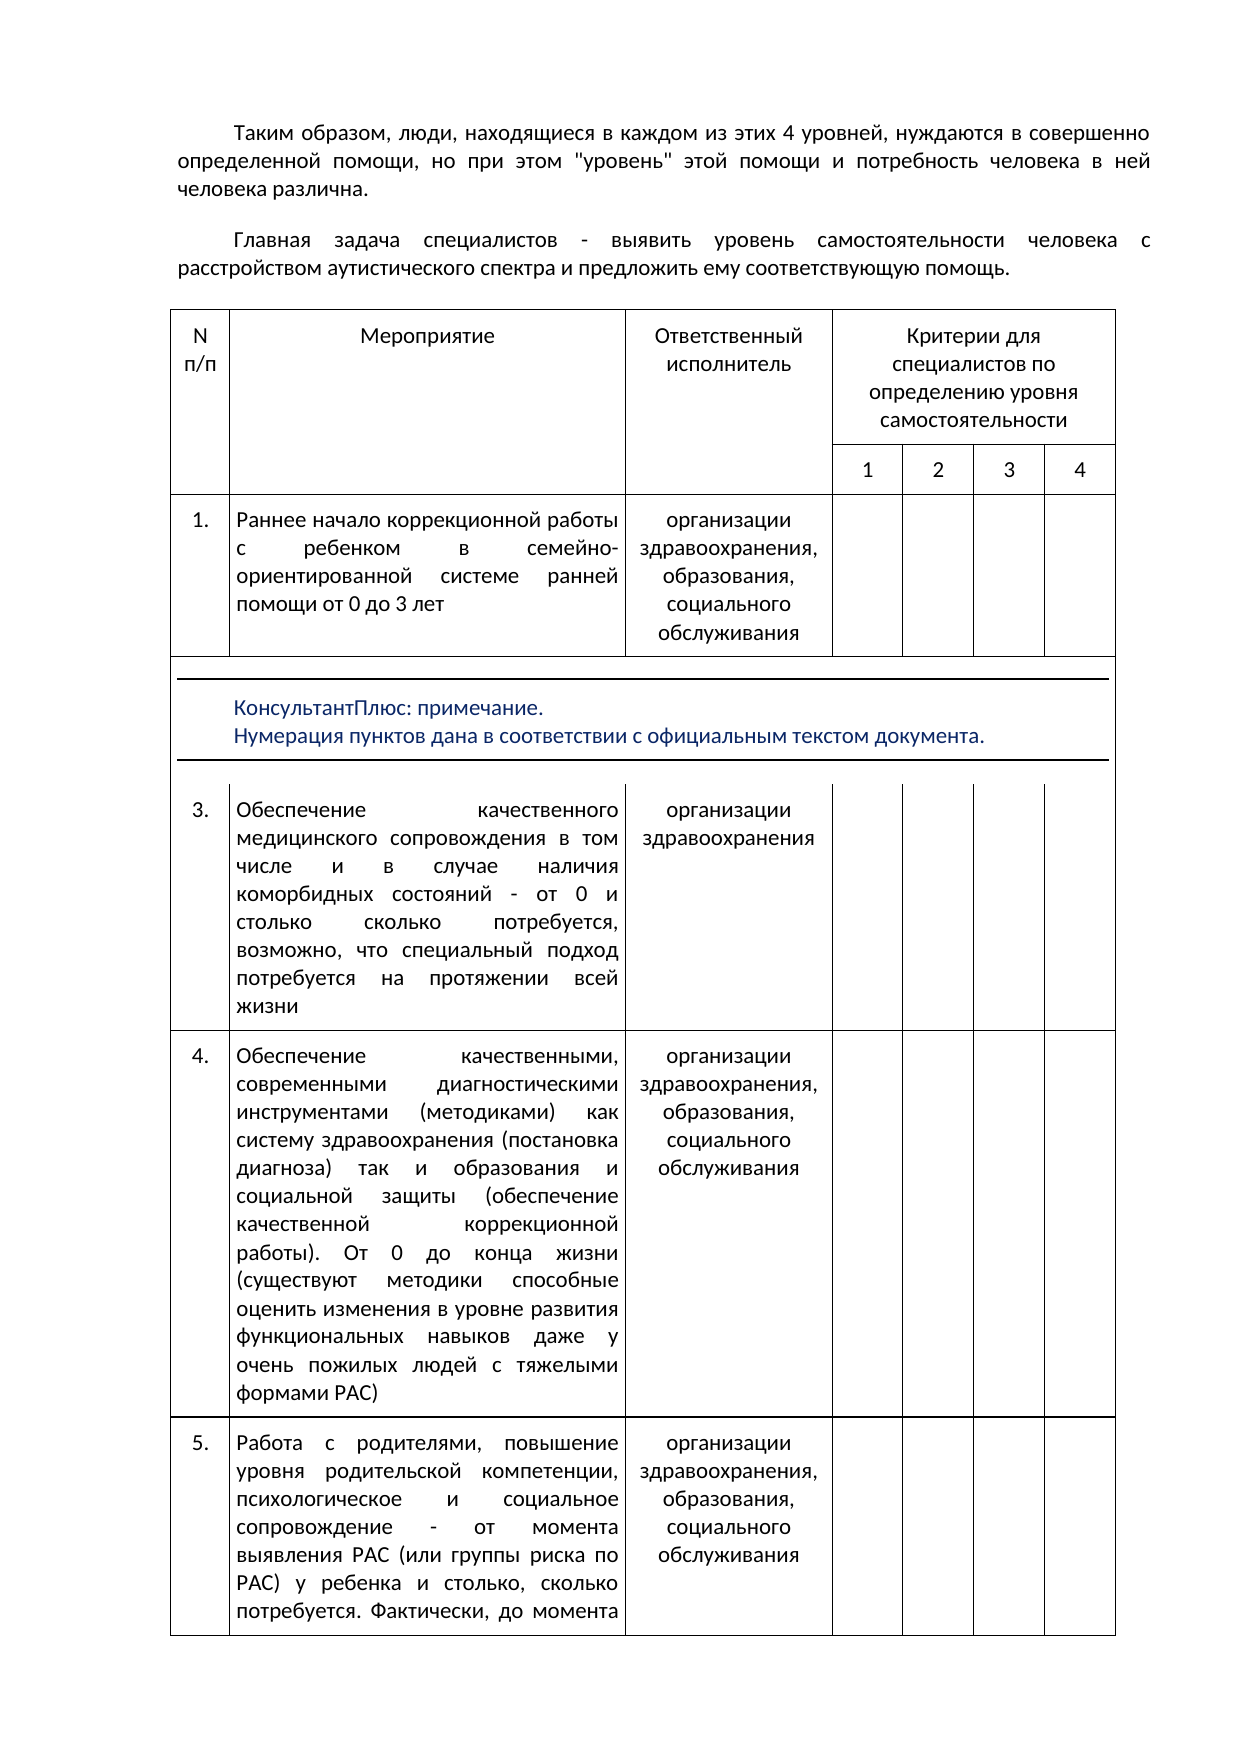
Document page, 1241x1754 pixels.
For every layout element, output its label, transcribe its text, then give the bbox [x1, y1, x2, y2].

table_cell [903, 495, 973, 656]
table_cell организации здравоохранения, образования, социального обслуживания [626, 495, 832, 656]
table_cell [974, 1418, 1044, 1635]
table_cell 3 [974, 445, 1044, 494]
table_cell 3. [171, 784, 229, 1030]
table_cell [833, 784, 902, 1030]
text Главная задача специалистов - выявить уровень самостоятельности человека с расстройством аутистического спектра и предложить ему соответствующую помощь. [177, 225, 1152, 281]
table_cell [230, 1418, 625, 1635]
table_cell [1045, 1031, 1115, 1416]
table_cell [1045, 1418, 1115, 1635]
table_header N п/п [171, 310, 229, 494]
table_cell Обеспечение качественными, современными диагностическими инструментами (методиками) как систему здравоохранения (постановка диагноза) так и образования и социальной защиты (обеспечение качественной коррекционной работы). От 0 до конца жизни (существуют методики способные оценить изменения в уровне развития функциональных навыков даже у очень пожилых людей с тяжелыми формами РАС) [230, 1031, 625, 1416]
table_cell [903, 1031, 973, 1416]
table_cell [626, 1418, 832, 1635]
table_cell КонсультантПлюс: примечание. Нумерация пунктов дана в соответствии с официальным текстом документа. [171, 657, 1115, 784]
table_cell [833, 1418, 902, 1635]
table_cell 1 [833, 445, 902, 494]
table_cell Раннее начало коррекционной работы с ребенком в семейно-ориентированной системе ранней помощи от 0 до 3 лет [230, 495, 625, 656]
table_cell [974, 495, 1044, 656]
table_cell Обеспечение качественного медицинского сопровождения в том числе и в случае наличия коморбидных состояний - от 0 и столько сколько потребуется, возможно, что специальный подход потребуется на протяжении всей жизни [230, 784, 625, 1030]
table_cell [1045, 495, 1115, 656]
table_cell [903, 784, 973, 1030]
table_header Ответственный исполнитель [626, 310, 832, 494]
table_cell [1045, 784, 1115, 1030]
table_cell [833, 495, 902, 656]
table_cell [903, 1418, 973, 1635]
table_cell 5. [171, 1418, 229, 1635]
table_header Мероприятие [230, 310, 625, 494]
table_cell 1. [171, 495, 229, 656]
table_cell 2 [903, 445, 973, 494]
table_cell организации здравоохранения [626, 784, 832, 1030]
table_cell 4 [1045, 445, 1115, 494]
table_cell [833, 1031, 902, 1416]
table_cell [974, 1031, 1044, 1416]
table_header Критерии для специалистов по определению уровня самостоятельности [833, 310, 1115, 443]
table_cell 4. [171, 1031, 229, 1416]
table_cell [974, 784, 1044, 1030]
table_cell организации здравоохранения, образования, социального обслуживания [626, 1031, 832, 1416]
text Таким образом, люди, находящиеся в каждом из этих 4 уровней, нуждаются в совершенно определенной помощи, но при этом "уровень" этой помощи и потребность человека в ней человека различна. [177, 118, 1152, 202]
